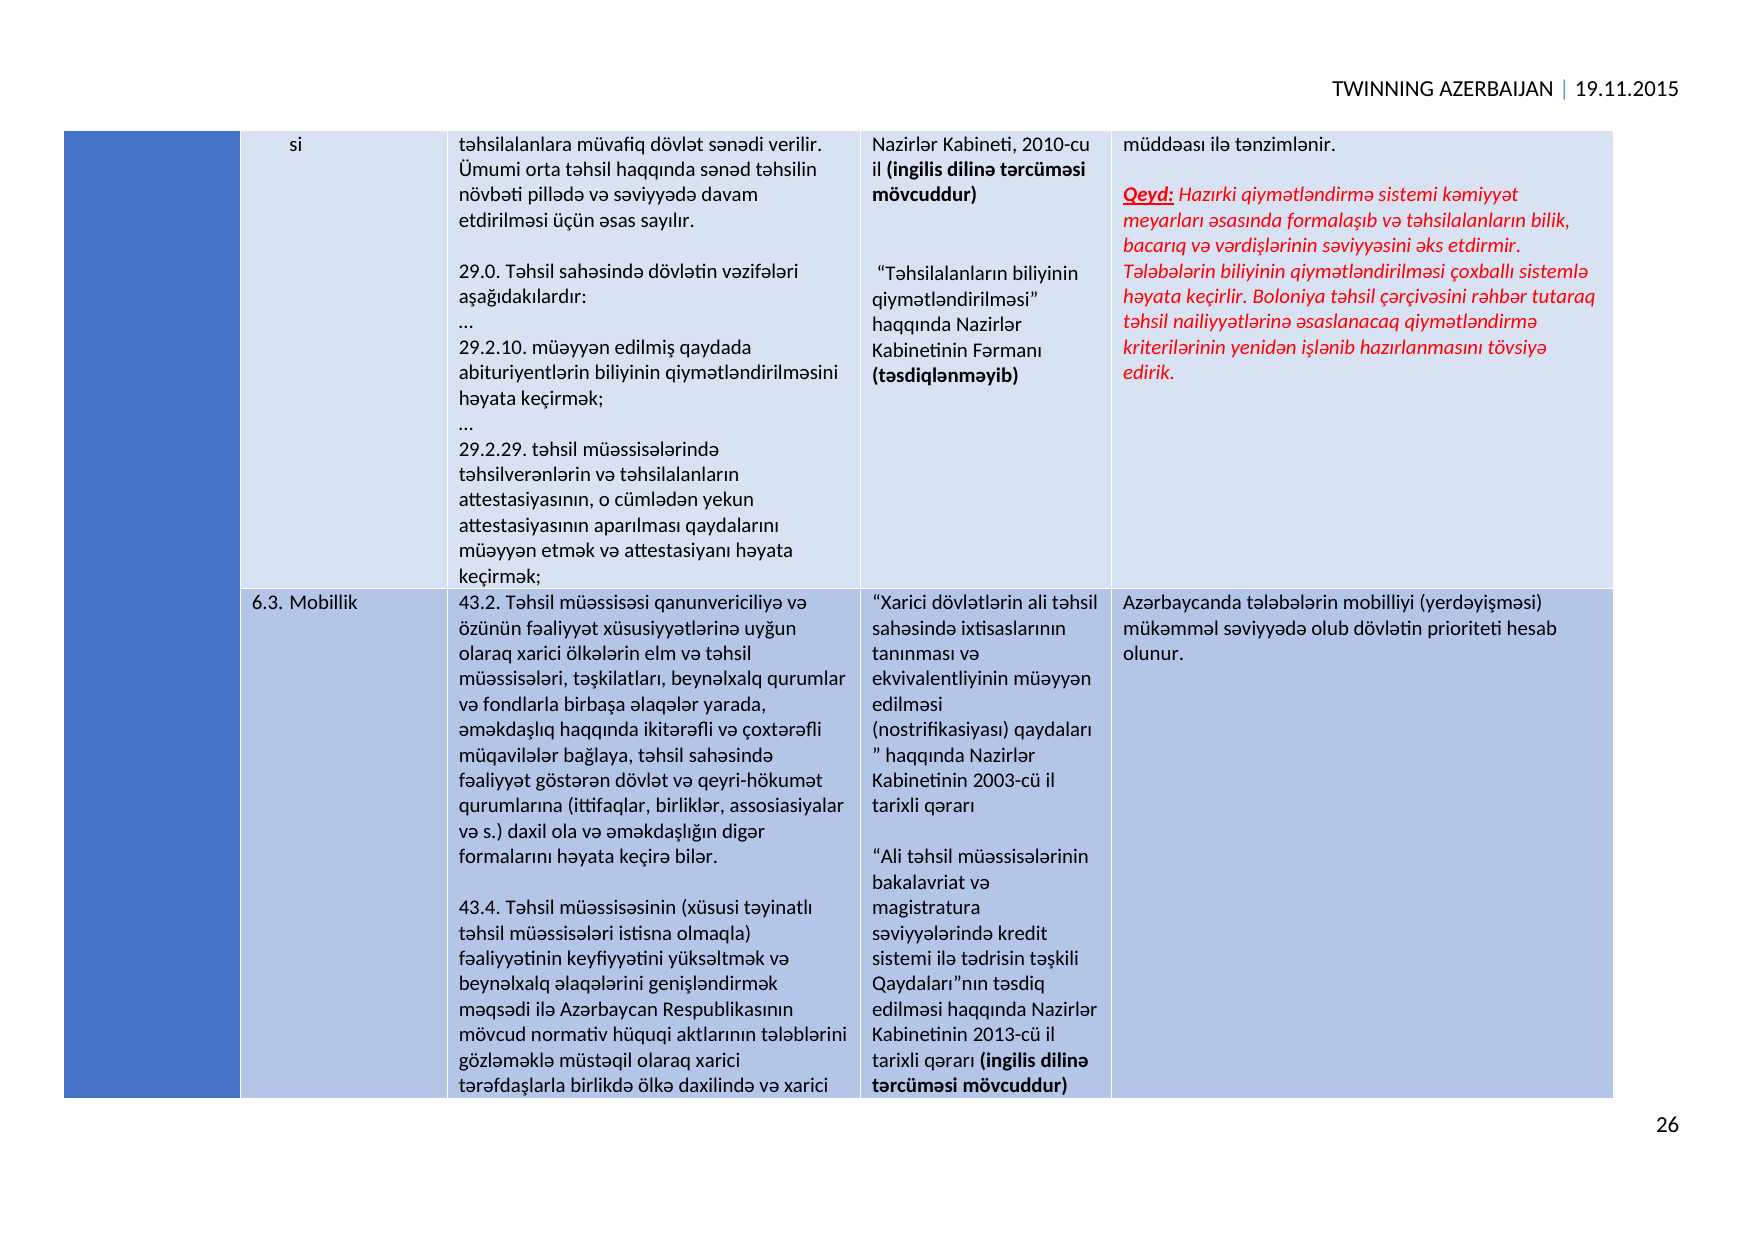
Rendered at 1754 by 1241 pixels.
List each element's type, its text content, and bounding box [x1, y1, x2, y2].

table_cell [448, 131, 860, 588]
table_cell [861, 589, 1111, 1098]
table_cell Mobillik [241, 589, 447, 1098]
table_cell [1112, 589, 1613, 1098]
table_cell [861, 131, 1111, 588]
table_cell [448, 589, 860, 1098]
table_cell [1112, 131, 1613, 588]
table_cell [241, 131, 447, 588]
